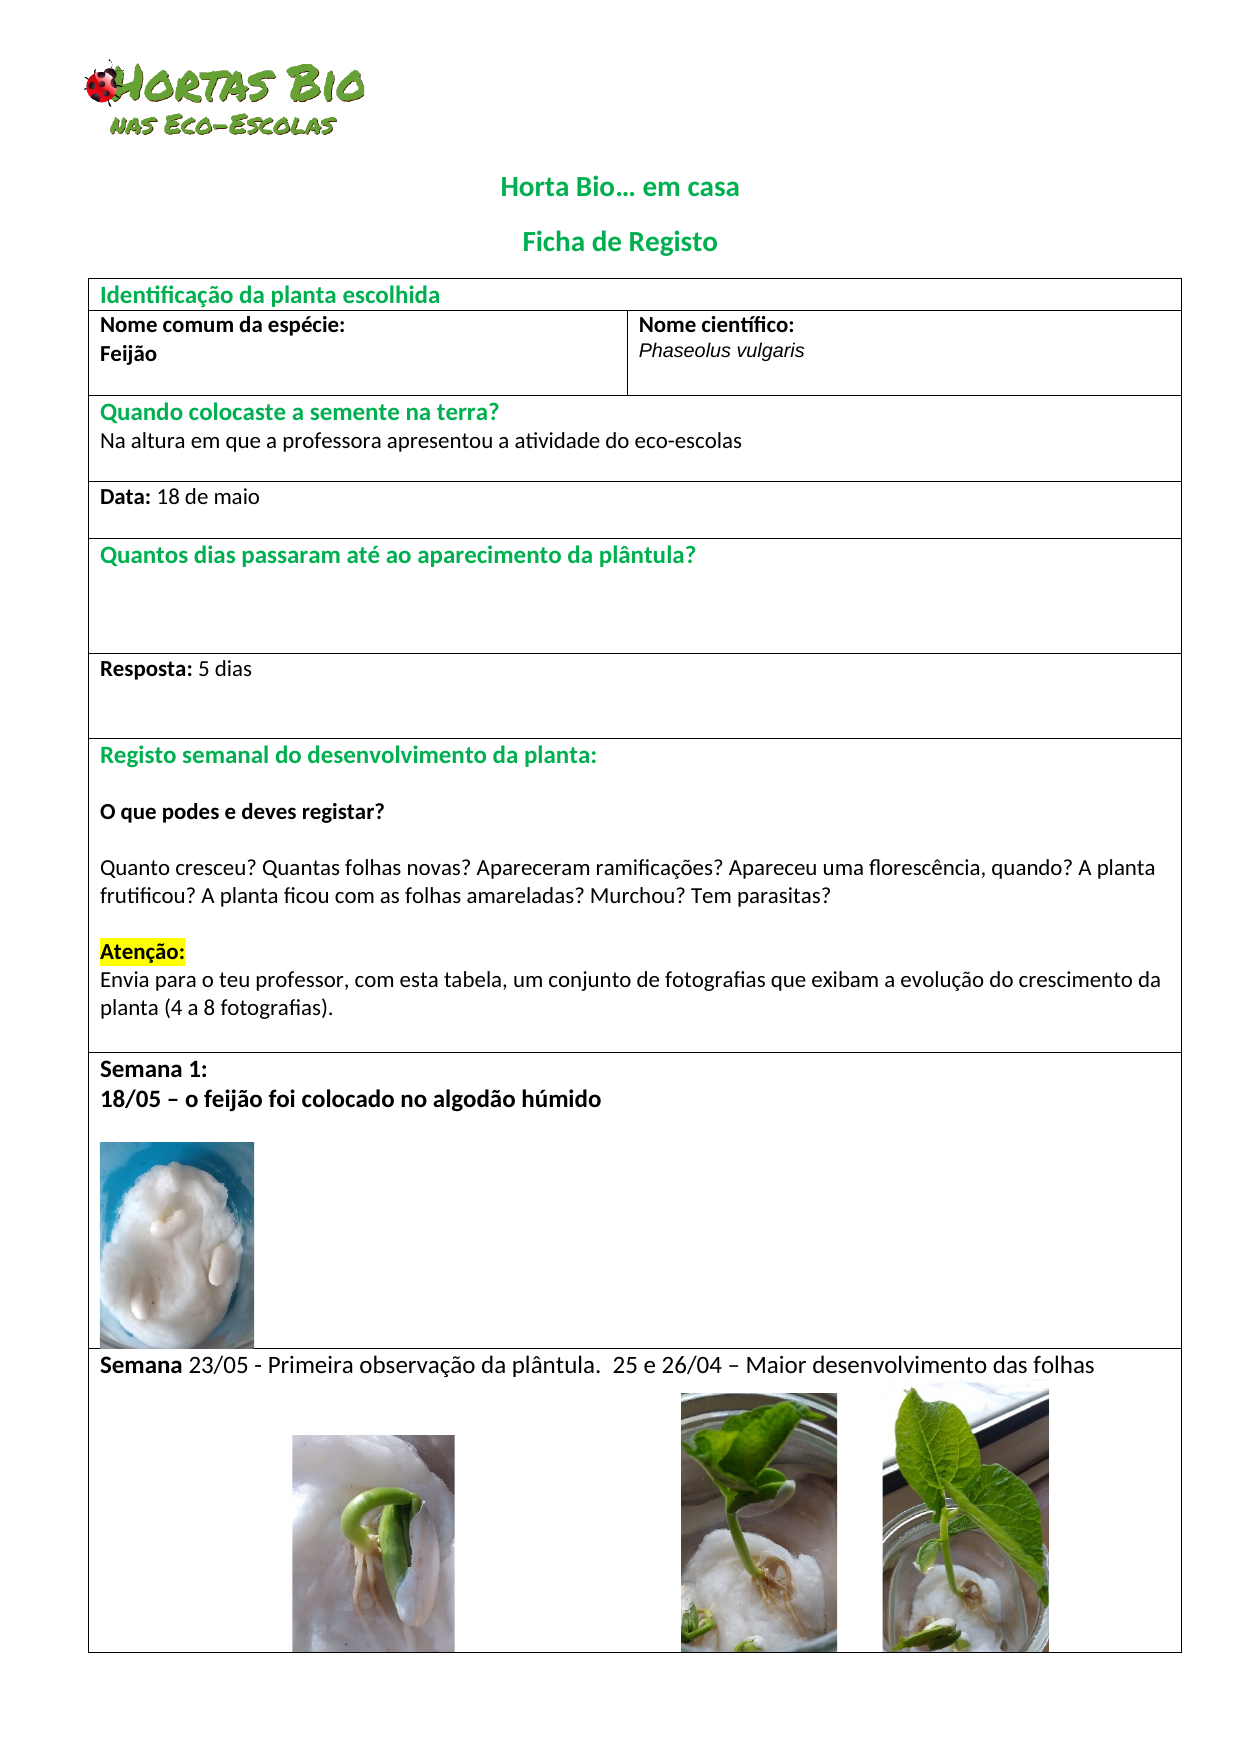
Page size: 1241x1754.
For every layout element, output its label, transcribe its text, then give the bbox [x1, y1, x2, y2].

table_cell Quando colocaste a semente na terra? Na altura em que a professora apresentou a atividade do eco-escolas [89, 396, 1181, 481]
picture [681, 1393, 838, 1652]
table_cell Nome comum da espécie: Feijão [89, 311, 627, 395]
picture [99, 1142, 255, 1349]
table_cell Nome científico: Phaseolus vulgaris [628, 311, 1181, 395]
text Ficha de Registo [177, 223, 1063, 258]
picture [82, 57, 364, 139]
table_header Identificação da planta escolhida [89, 279, 1181, 309]
picture [882, 1379, 1049, 1652]
table_cell Resposta: 5 dias [89, 654, 1181, 738]
table_cell Data: 18 de maio [89, 482, 1181, 538]
table_cell Semana 1: 18/05 – o feijão foi colocado no algodão húmido [89, 1053, 1181, 1348]
table_cell Semana 23/05 - Primeira observação da plântula. 25 e 26/04 – Maior desenvolvimento das folhas [89, 1349, 1181, 1652]
table_cell Quantos dias passaram até ao aparecimento da plântula? [89, 539, 1181, 653]
text Horta Bio… em casa [177, 168, 1063, 203]
table_cell Registo semanal do desenvolvimento da planta: O que podes e deves registar? Quanto cresceu? Quantas folhas novas? Apareceram ramificações? Apareceu uma florescência, quando? A planta frutificou? A planta ficou com as folhas amareladas? Murchou? Tem parasitas? Atenção: Envia para o teu professor, com esta tabela, um conjunto de fotografias que exibam a evolução do crescimento da planta (4 a 8 fotografias). [89, 739, 1181, 1052]
picture [292, 1435, 455, 1652]
